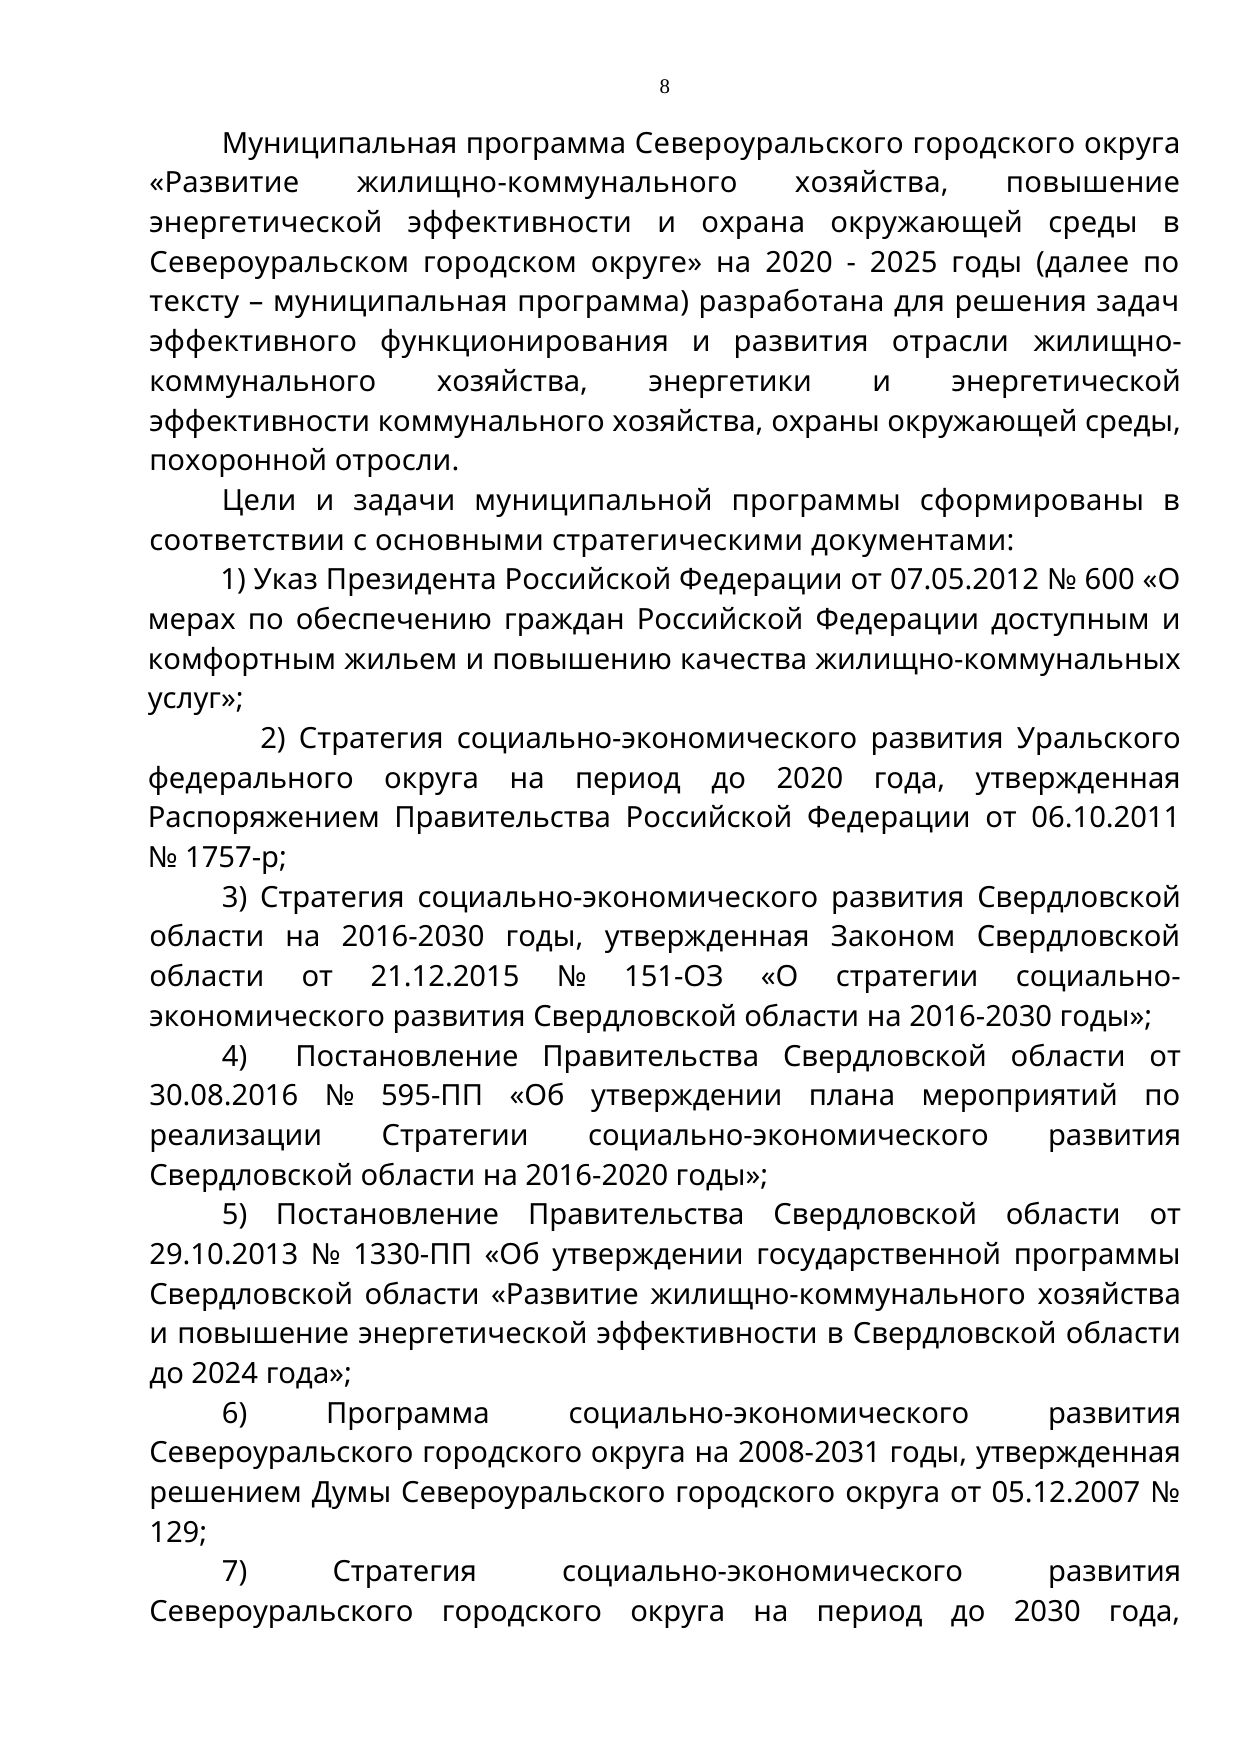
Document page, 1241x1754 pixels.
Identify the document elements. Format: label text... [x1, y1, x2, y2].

text Цели и задачи муниципальной программы сформированы в соответствии с основными стратегическими документами: [149, 479, 1181, 558]
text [149, 1551, 1181, 1630]
text 2) Стратегия социально-экономического развития Уральского федерального округа на период до 2020 года, утвержденная Распоряжением Правительства Российской Федерации от 06.10.2011 № 1757-р; [148, 717, 1181, 876]
text 6) Программа социально-экономического развития Североуральского городского округа на 2008-2031 годы, утвержденная решением Думы Североуральского городского округа от 05.12.2007 № 129; [149, 1392, 1181, 1551]
text Муниципальная программа Североуральского городского округа «Развитие жилищно-коммунального хозяйства, повышение энергетической эффективности и охрана окружающей среды в Североуральском городском округе» на 2020 - 2025 годы (далее по тексту – муниципальная программа) разработана для решения задач эффективного функционирования и развития отрасли жилищно-коммунального хозяйства, энергетики и энергетической эффективности коммунального хозяйства, охраны окружающей среды, похоронной отросли. [149, 122, 1181, 479]
text 4) Постановление Правительства Свердловской области от 30.08.2016 № 595-ПП «Об утверждении плана мероприятий по реализации Стратегии социально-экономического развития Свердловской области на 2016-2020 годы»; [149, 1035, 1181, 1193]
text 1) Указ Президента Российской Федерации от 07.05.2012 № 600 «О мерах по обеспечению граждан Российской Федерации доступным и комфортным жильем и повышению качества жилищно-коммунальных услуг»; [148, 558, 1181, 717]
text 5) Постановление Правительства Свердловской области от 29.10.2013 № 1330-ПП «Об утверждении государственной программы Свердловской области «Развитие жилищно-коммунального хозяйства и повышение энергетической эффективности в Свердловской области до 2024 года»; [149, 1193, 1181, 1392]
text 3) Стратегия социально-экономического развития Свердловской области на 2016-2030 годы, утвержденная Законом Свердловской области от 21.12.2015 № 151-ОЗ «О стратегии социально-экономического развития Свердловской области на 2016-2030 годы»; [149, 876, 1181, 1035]
